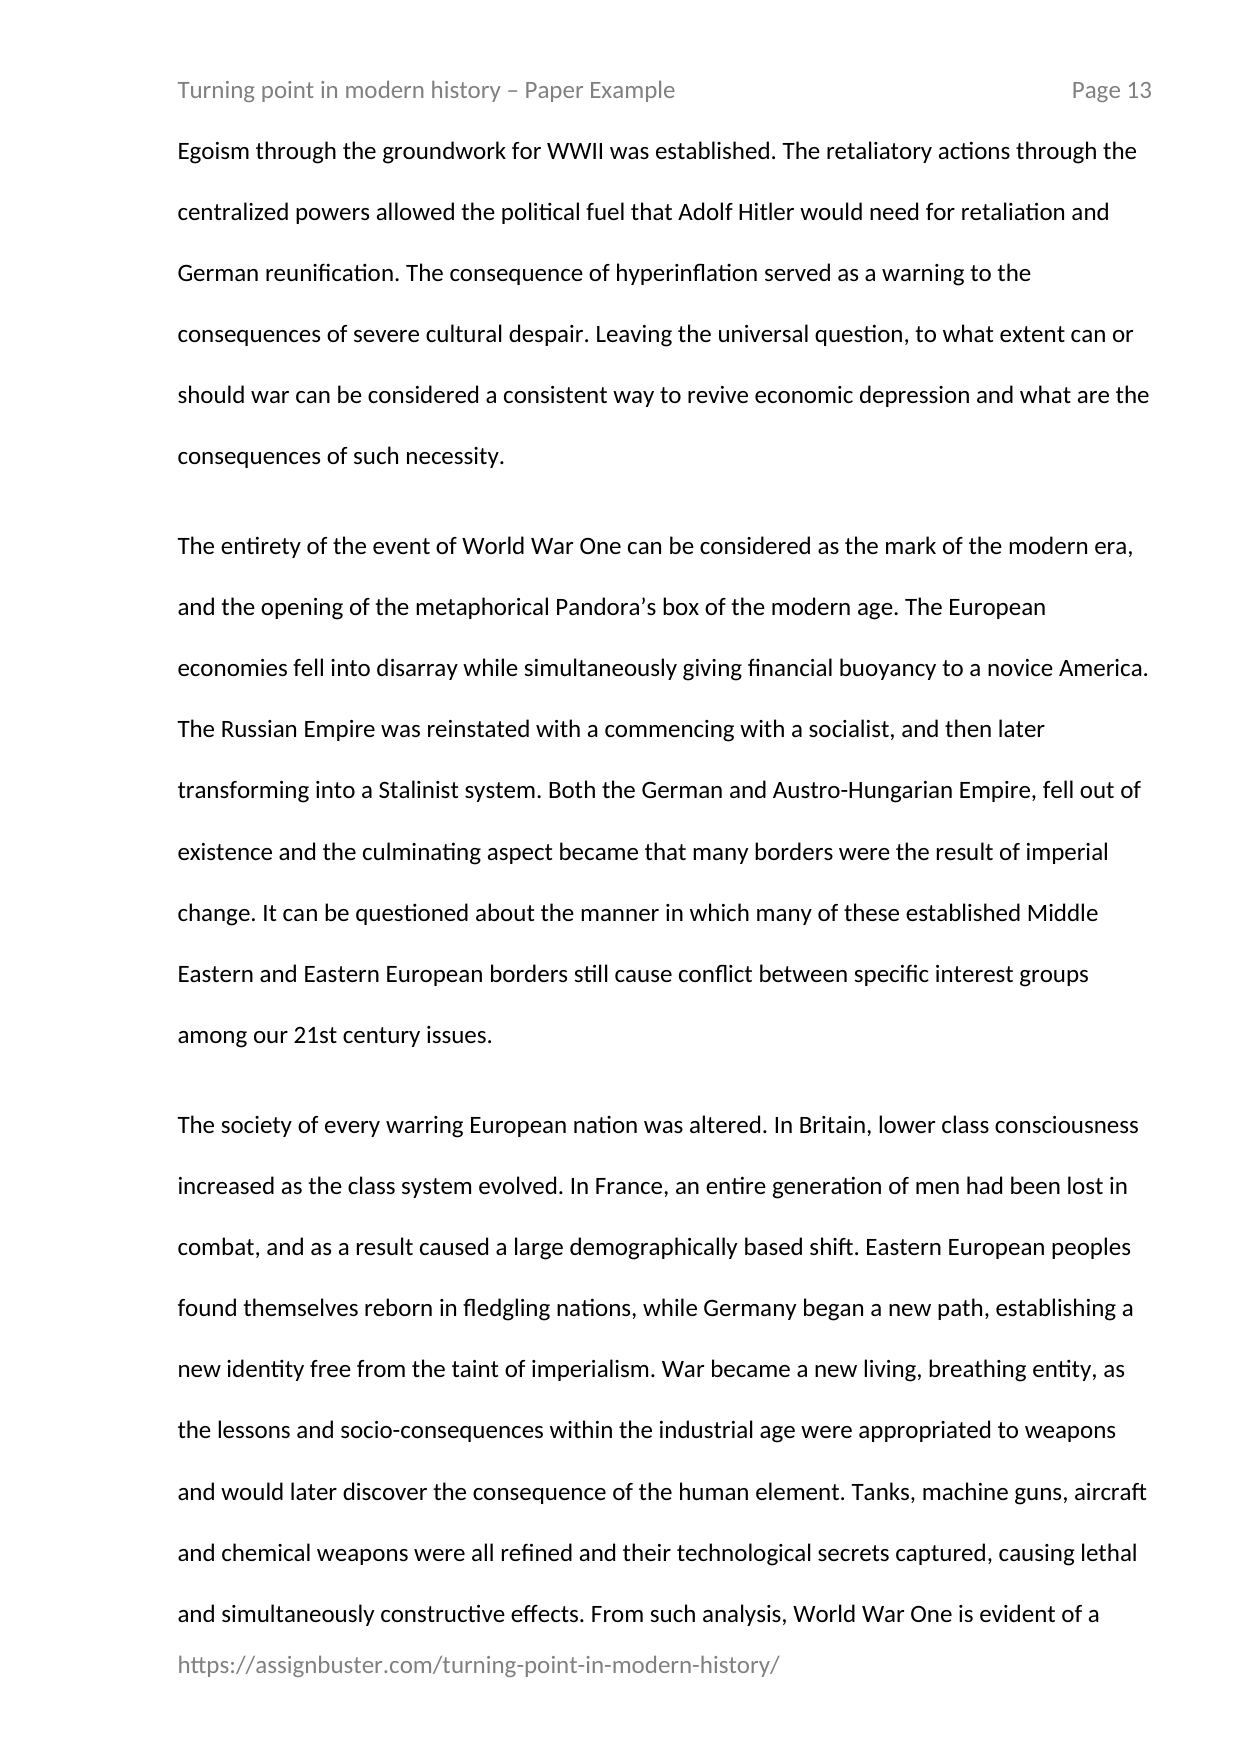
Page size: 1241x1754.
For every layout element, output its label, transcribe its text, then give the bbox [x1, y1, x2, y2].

text The entirety of the event of World War One can be considered as the mark of the modern era, and the opening of the metaphorical Pandora’s box of the modern age. The European economies fell into disarray while simultaneously giving financial buoyancy to a novice America. The Russian Empire was reinstated with a commencing with a socialist, and then later transforming into a Stalinist system. Both the German and Austro-Hungarian Empire, fell out of existence and the culminating aspect became that many borders were the result of imperial change. It can be questioned about the manner in which many of these established Middle Eastern and Eastern European borders still cause conflict between specific interest groups among our 21st century issues. [177, 531, 1152, 1049]
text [177, 1109, 1152, 1628]
text Egoism through the groundwork for WWII was established. The retaliatory actions through the centralized powers allowed the political fuel that Adolf Hitler would need for retaliation and German reunification. The consequence of hyperinflation served as a warning to the consequences of severe cultural despair. Leaving the universal question, to what extent can or should war can be considered a consistent way to revive economic depression and what are the consequences of such necessity. [177, 135, 1152, 471]
